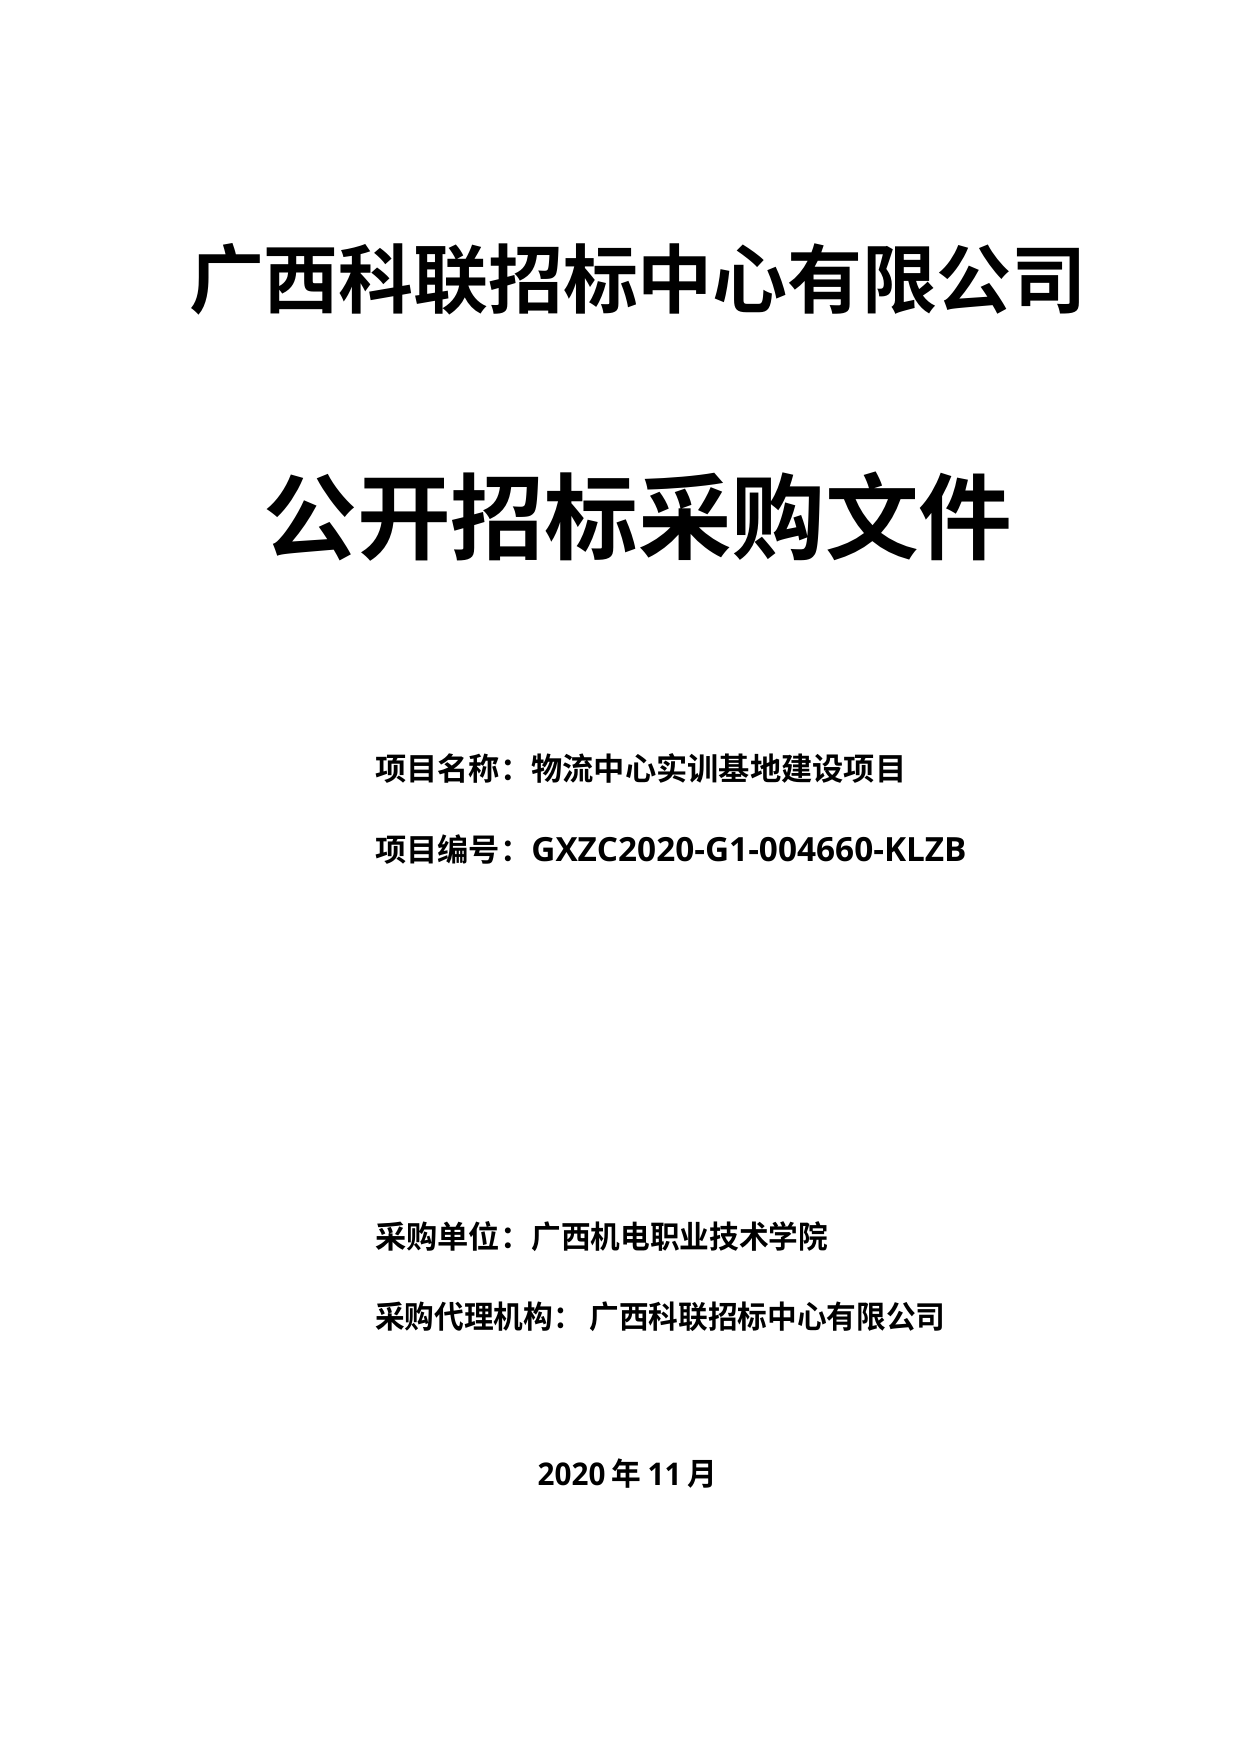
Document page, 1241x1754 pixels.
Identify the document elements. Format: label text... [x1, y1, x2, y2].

text 采购单位：广西机电职业技术学院 [375, 1212, 1063, 1257]
text 项目编号：GXZC2020-G1-004660-KLZB [375, 825, 1063, 871]
text 项目名称：物流中心实训基地建设项目 [375, 744, 1063, 790]
text 2020年11月 [124, 1449, 1152, 1494]
text 广西科联招标中心有限公司 [124, 220, 1152, 329]
text 公开招标采购文件 [124, 444, 1152, 579]
text 采购代理机构： 广西科联招标中心有限公司 [375, 1292, 1063, 1337]
